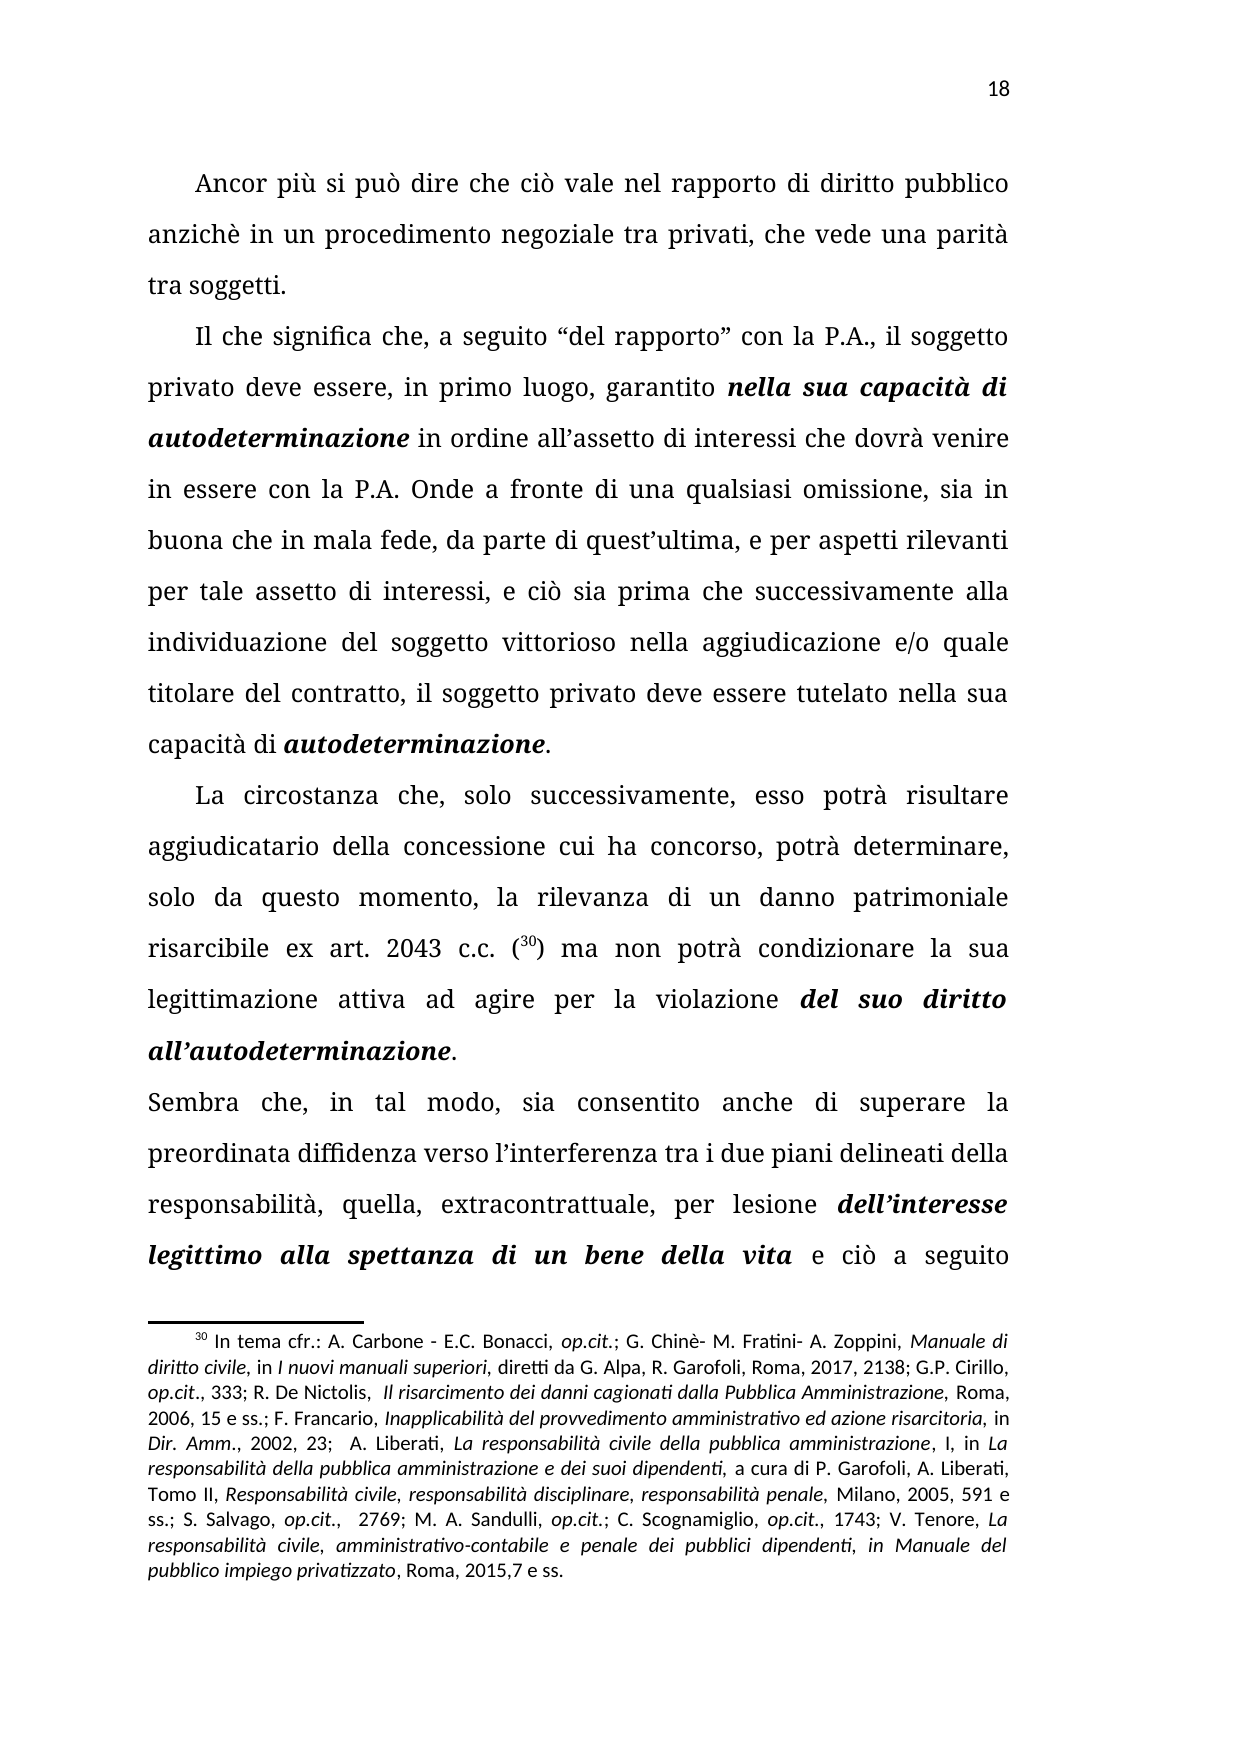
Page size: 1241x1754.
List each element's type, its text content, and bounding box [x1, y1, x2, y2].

text Il che significa che, a seguito “del rapporto” con la P.A., il soggetto privato deve essere, in primo luogo, garantito nella sua capacità di autodeterminazione in ordine all’assetto di interessi che dovrà venire in essere con la P.A. Onde a fronte di una qualsiasi omissione, sia in buona che in mala fede, da parte di quest’ultima, e per aspetti rilevanti per tale assetto di interessi, e ciò sia prima che successivamente alla individuazione del soggetto vittorioso nella aggiudicazione e/o quale titolare del contratto, il soggetto privato deve essere tutelato nella sua capacità di autodeterminazione. [148, 318, 1010, 761]
text La circostanza che, solo successivamente, esso potrà risultare aggiudicatario della concessione cui ha concorso, potrà determinare, solo da questo momento, la rilevanza di un danno patrimoniale risarcibile ex art. 2043 c.c. () ma non potrà condizionare la sua legittimazione attiva ad agire per la violazione del suo diritto all’autodeterminazione. [148, 778, 1010, 1067]
text Ancor più si può dire che ciò vale nel rapporto di diritto pubblico anzichè in un procedimento negoziale tra privati, che vede una parità tra soggetti. [148, 165, 1010, 302]
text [148, 1084, 1010, 1271]
